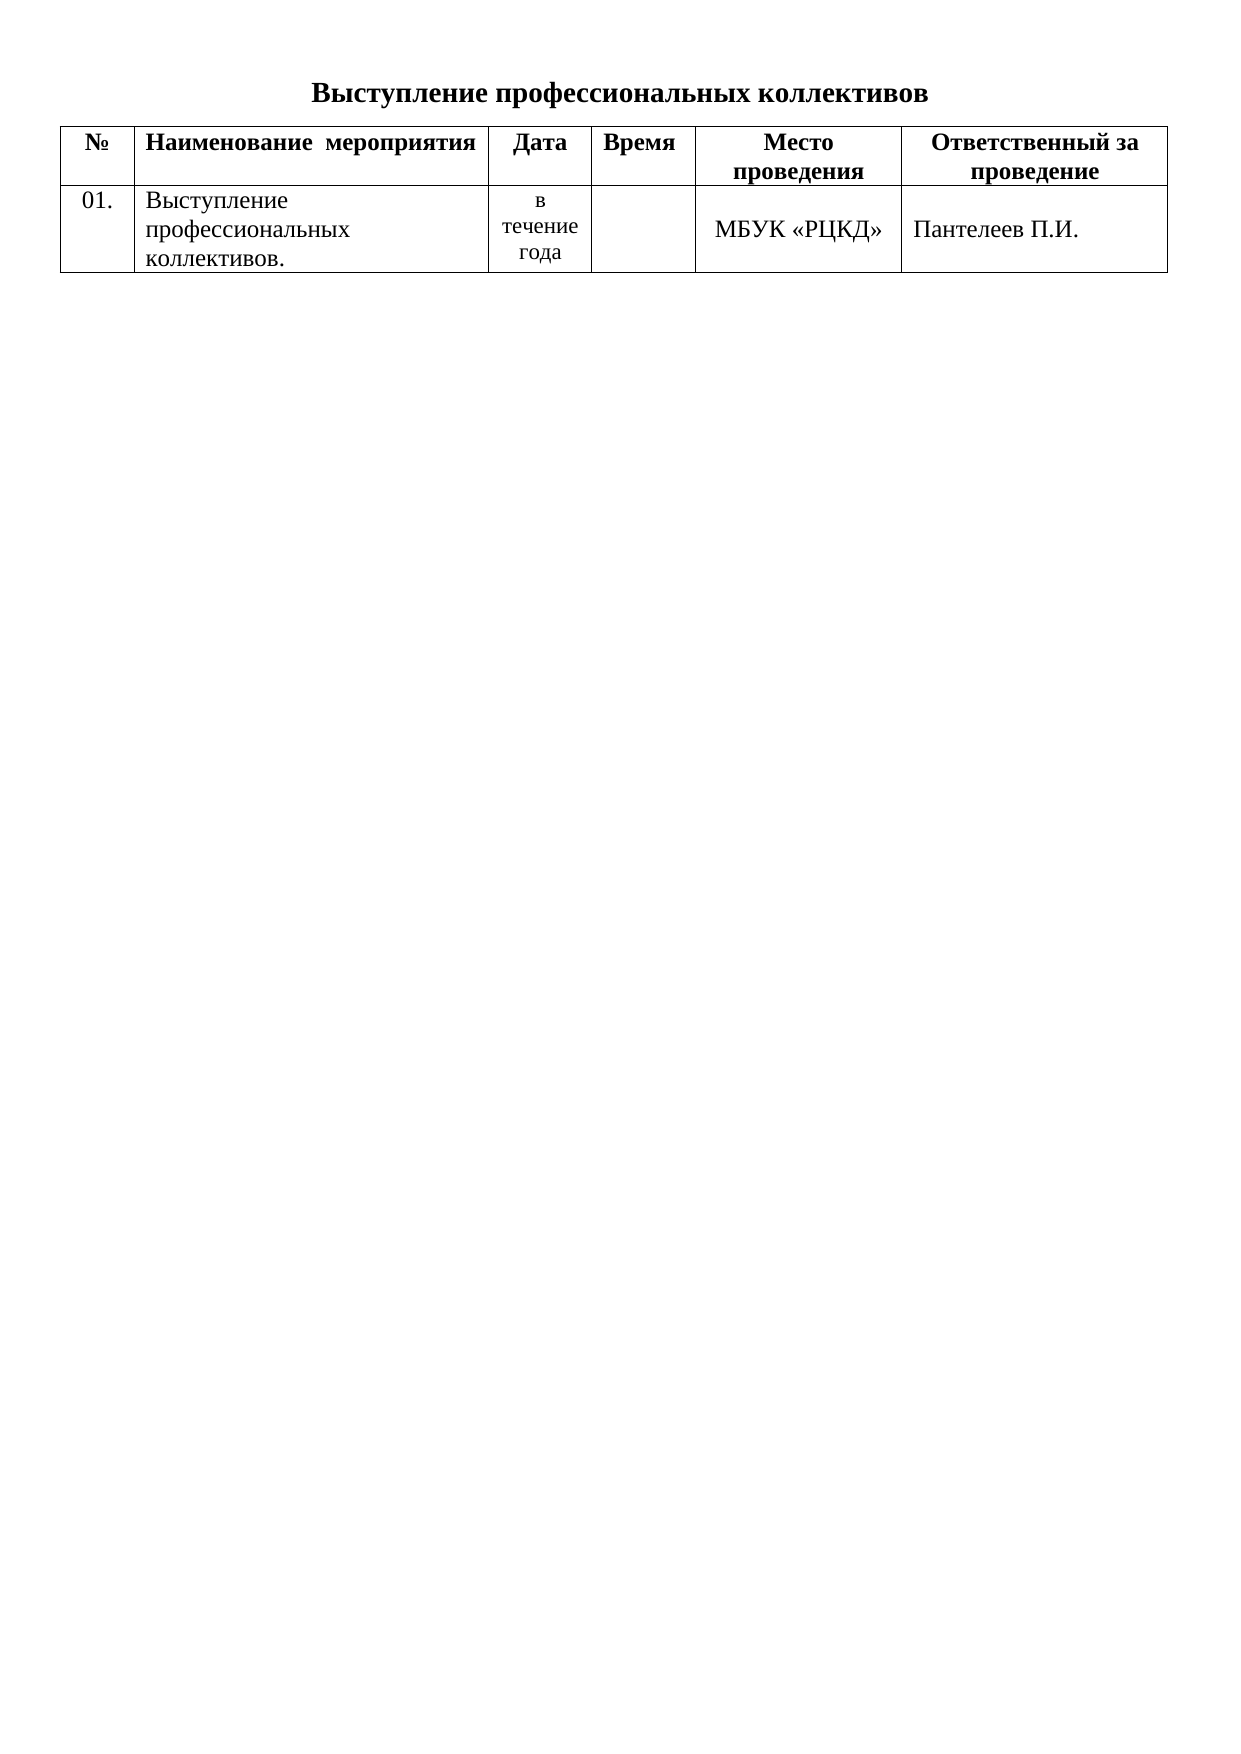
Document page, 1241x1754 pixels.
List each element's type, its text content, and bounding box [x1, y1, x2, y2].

table_cell [592, 186, 695, 272]
text Выступление профессиональных коллективов [75, 75, 1165, 108]
table_cell 01. [61, 186, 134, 272]
table_cell Выступление профессиональных коллективов. [135, 186, 488, 272]
table_header Дата [489, 127, 591, 184]
table_cell МБУК «РЦКД» [696, 186, 901, 272]
table_cell в течение года [489, 186, 591, 272]
table_header Наименование мероприятия [135, 127, 488, 184]
table_header Время [592, 127, 695, 184]
table_header Место проведения [696, 127, 901, 184]
table_cell Пантелеев П.И. [902, 186, 1167, 272]
table_header № [61, 127, 134, 184]
table_header Ответственный за проведение [902, 127, 1167, 184]
